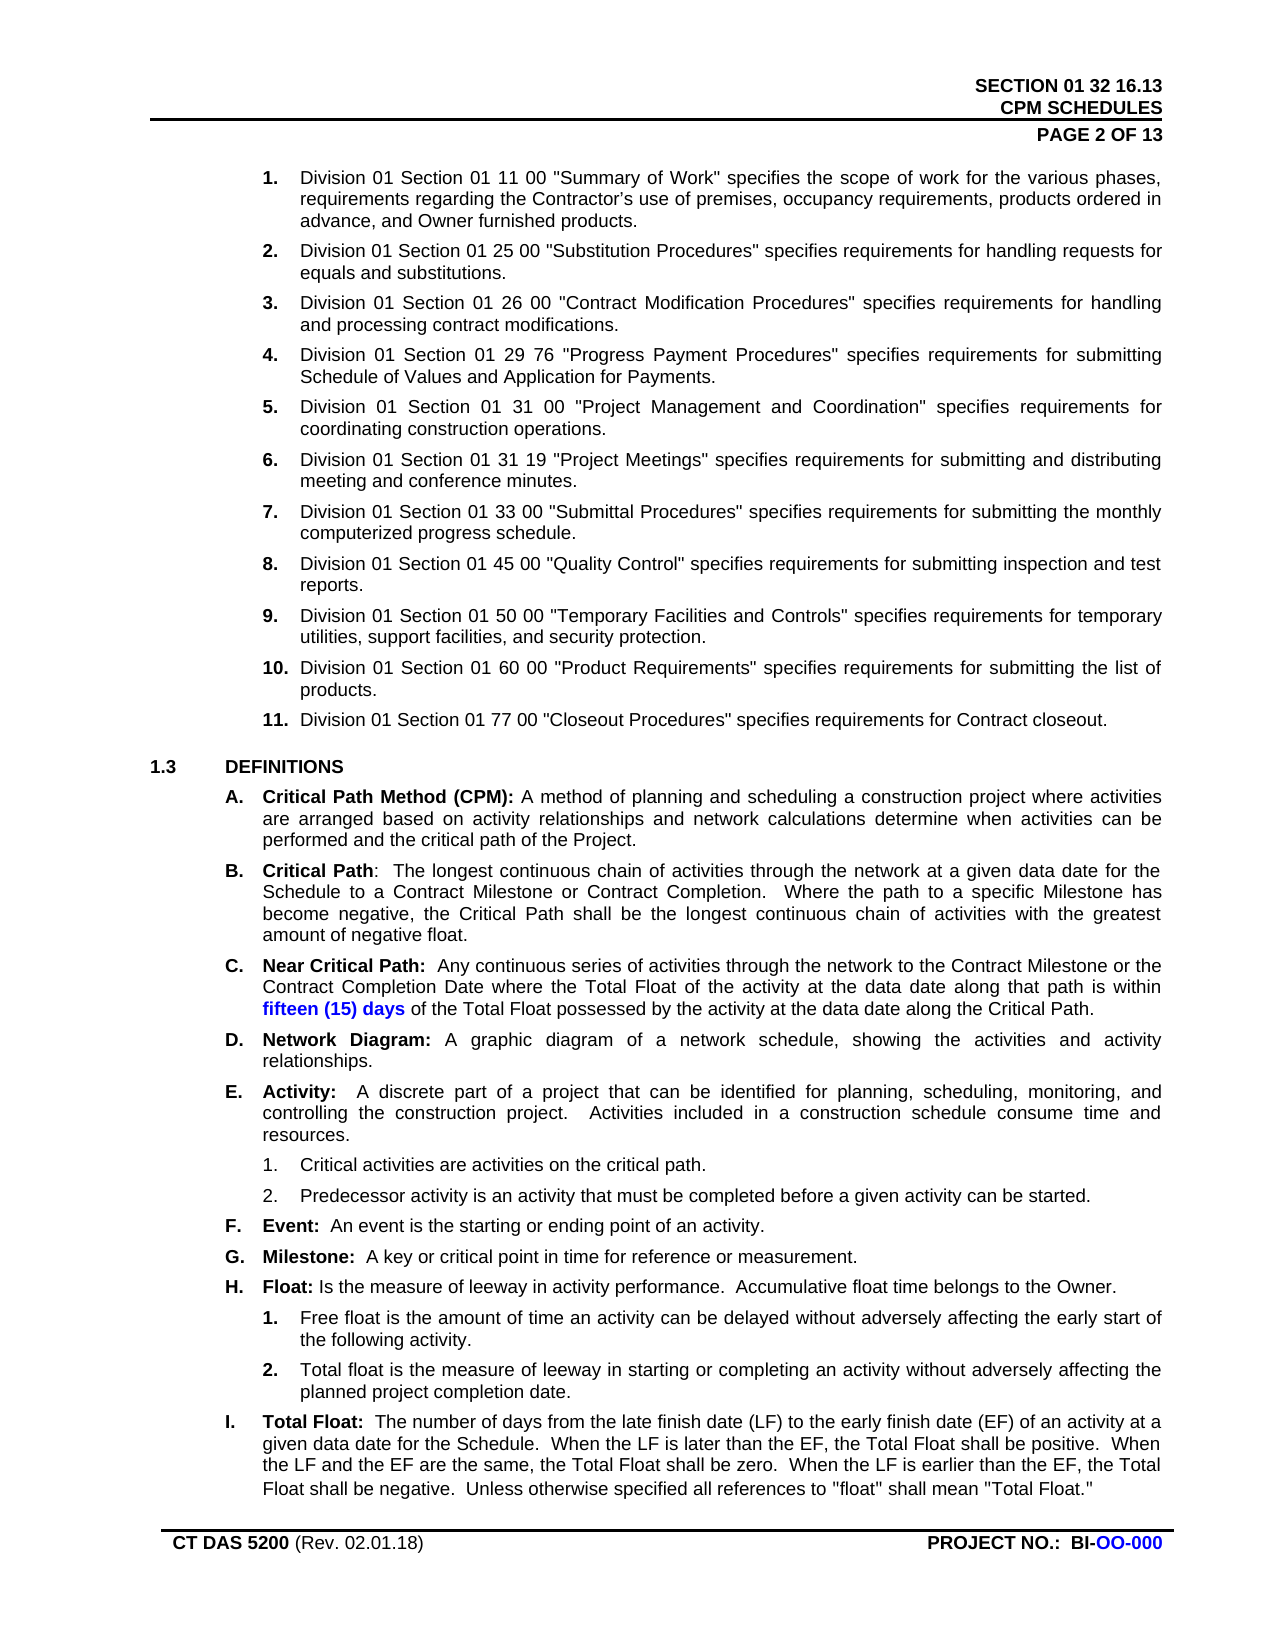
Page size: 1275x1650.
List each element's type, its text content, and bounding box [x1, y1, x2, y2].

subtitle Division 01 Section 01 77 00 "Closeout Procedures" specifies requirements for Contract closeout. [262, 709, 1162, 730]
subtitle 6. Division 01 Section 01 31 19 "Project Meetings" specifies requirements for submitting and distributing meeting and conference minutes. [262, 448, 1162, 492]
subtitle 1.3 DEFINITIONS [150, 755, 1162, 777]
subtitle 2. Total float is the measure of leeway in starting or completing an activity without adversely affecting the planned project completion date. [262, 1359, 1162, 1402]
subtitle B. Critical Path: The longest continuous chain of activities through the network at a given data date for the Schedule to a Contract Milestone or Contract Completion. Where the path to a specific Milestone has become negative, the Critical Path shall be the longest continuous chain of activities with the greatest amount of negative float. [225, 859, 1162, 946]
subtitle E. Activity: A discrete part of a project that can be identified for planning, scheduling, monitoring, and controlling the construction project. Activities included in a construction schedule consume time and resources. [225, 1081, 1162, 1145]
subtitle 2. Predecessor activity is an activity that must be completed before a given activity can be started. [262, 1185, 1162, 1206]
subtitle C. Near Critical Path: Any continuous series of activities through the network to the Contract Milestone or the Contract Completion Date where the Total Float of the activity at the data date along that path is within fifteen (15) days of the Total Float possessed by the activity at the data date along the Critical Path. [225, 955, 1162, 1019]
subtitle Division 01 Section 01 29 76 "Progress Payment Procedures" specifies requirements for submitting Schedule of Values and Application for Payments. [262, 344, 1162, 387]
subtitle Division 01 Section 01 50 00 "Temporary Facilities and Controls" specifies requirements for temporary utilities, support facilities, and security protection. [262, 605, 1162, 648]
subtitle 7. Division 01 Section 01 33 00 "Submittal Procedures" specifies requirements for submitting the monthly computerized progress schedule. [262, 501, 1162, 544]
subtitle Division 01 Section 01 11 00 "Summary of Work" specifies the scope of work for the various phases, requirements regarding the Contractor’s use of premises, occupancy requirements, products ordered in advance, and Owner furnished products. [262, 166, 1162, 231]
subtitle Division 01 Section 01 60 00 "Product Requirements" specifies requirements for submitting the list of products. [262, 657, 1162, 700]
subtitle Division 01 Section 01 45 00 "Quality Control" specifies requirements for submitting inspection and test reports. [262, 553, 1162, 596]
subtitle Division 01 Section 01 26 00 "Contract Modification Procedures" specifies requirements for handling and processing contract modifications. [262, 292, 1162, 335]
subtitle H. Float: Is the measure of leeway in activity performance. Accumulative float time belongs to the Owner. [225, 1276, 1162, 1298]
subtitle G. Milestone: A key or critical point in time for reference or measurement. [225, 1246, 1162, 1267]
subtitle 1. Free float is the amount of time an activity can be delayed without adversely affecting the early start of the following activity. [262, 1307, 1162, 1350]
subtitle F. Event: An event is the starting or ending point of an activity. [225, 1215, 1162, 1237]
subtitle Division 01 Section 01 25 00 "Substitution Procedures" specifies requirements for handling requests for equals and substitutions. [262, 240, 1162, 283]
subtitle Division 01 Section 01 31 00 "Project Management and Coordination" specifies requirements for coordinating construction operations. [262, 396, 1162, 439]
subtitle 1. Critical activities are activities on the critical path. [262, 1154, 1162, 1176]
subtitle D. Network Diagram: A graphic diagram of a network schedule, showing the activities and activity relationships. [225, 1028, 1162, 1072]
subtitle I. Total Float: The number of days from the late finish date (LF) to the early finish date (EF) of an activity at a given data date for the Schedule. When the LF is later than the EF, the Total Float shall be positive. When the LF and the EF are the same, the Total Float shall be zero. When the LF is earlier than the EF, the Total Float shall be negative. Unless otherwise specified all references to "float" shall mean "Total Float." [225, 1411, 1162, 1501]
subtitle A. Critical Path Method (CPM): A method of planning and scheduling a construction project where activities are arranged based on activity relationships and network calculations determine when activities can be performed and the critical path of the Project. [225, 786, 1162, 851]
